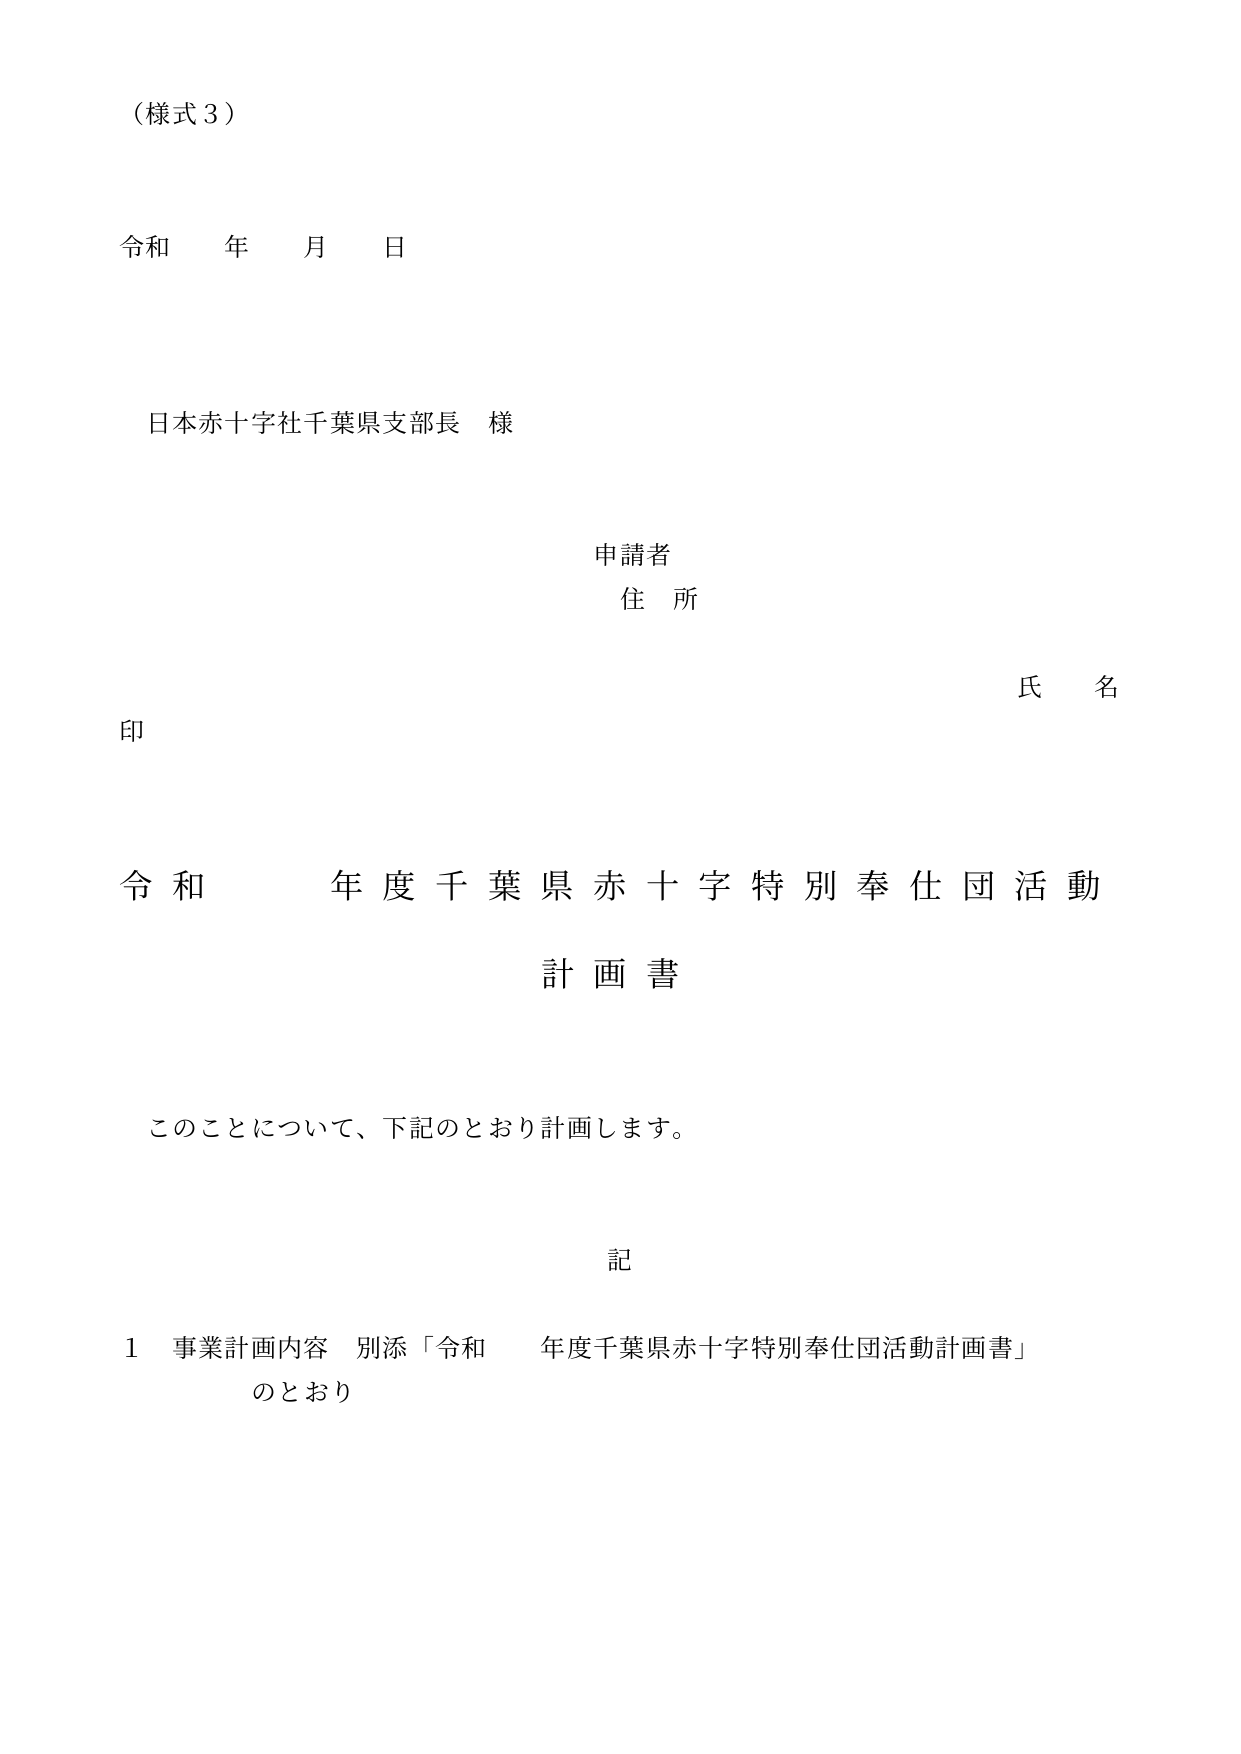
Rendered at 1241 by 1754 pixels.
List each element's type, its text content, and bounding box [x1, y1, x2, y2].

text （様式３） [119, 91, 1121, 135]
text のとおり [119, 1369, 1121, 1413]
text 令和 年 月 日 [119, 179, 1121, 267]
text 日本赤十字社千葉県支部長 様 [119, 399, 1121, 443]
text 令和 年度千葉県赤十字特別奉仕団活動計画書 [119, 840, 1121, 1016]
text 申請者 [119, 532, 1121, 576]
text 住 所 [119, 576, 1121, 620]
text このことについて、下記のとおり計画します。 [119, 1104, 1121, 1148]
text 氏 名 印 [119, 664, 1121, 752]
text １ 事業計画内容 別添「令和 年度千葉県赤十字特別奉仕団活動計画書」 [119, 1325, 1121, 1369]
text 記 [119, 1237, 1121, 1281]
